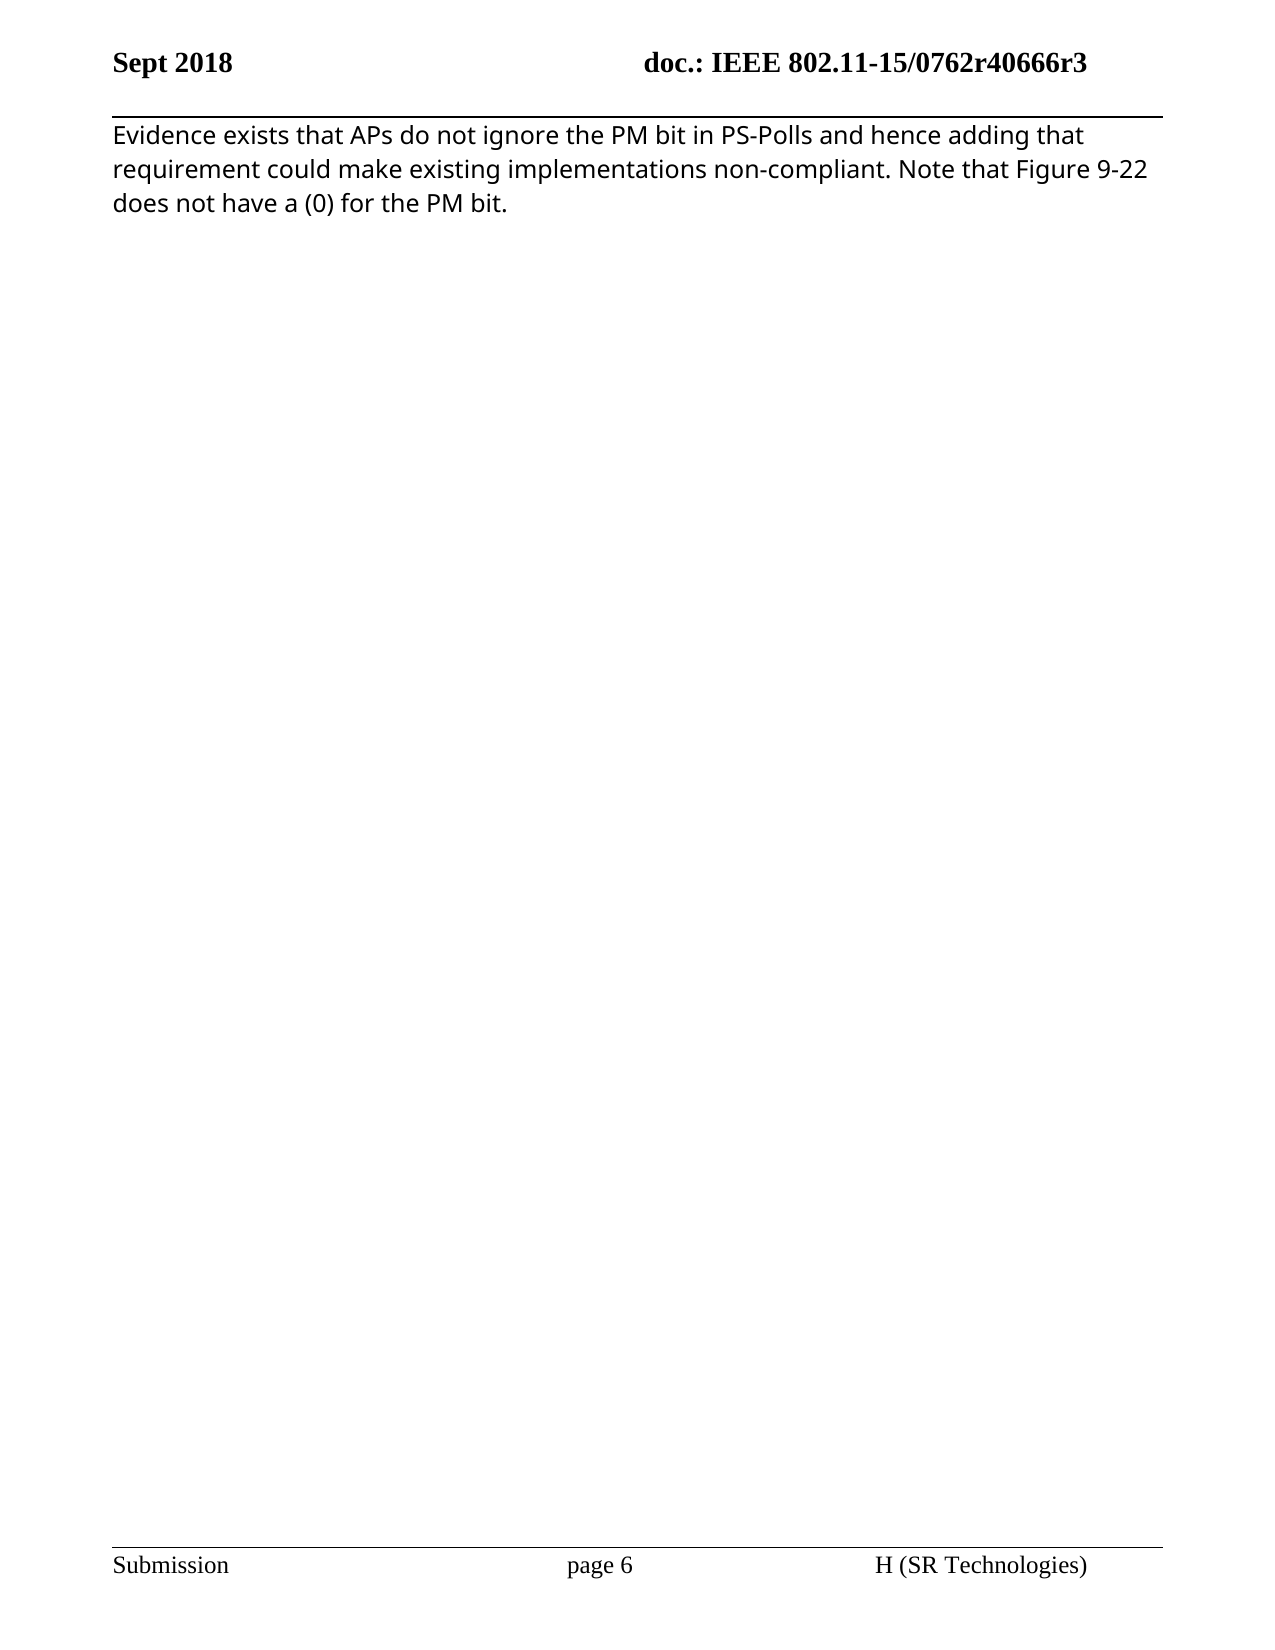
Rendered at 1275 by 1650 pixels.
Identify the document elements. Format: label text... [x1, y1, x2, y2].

text Evidence exists that APs do not ignore the PM bit in PS-Polls and hence adding that requirement could make existing implementations non-compliant. Note that Figure 9-22 does not have a (0) for the PM bit. [112, 118, 1163, 220]
